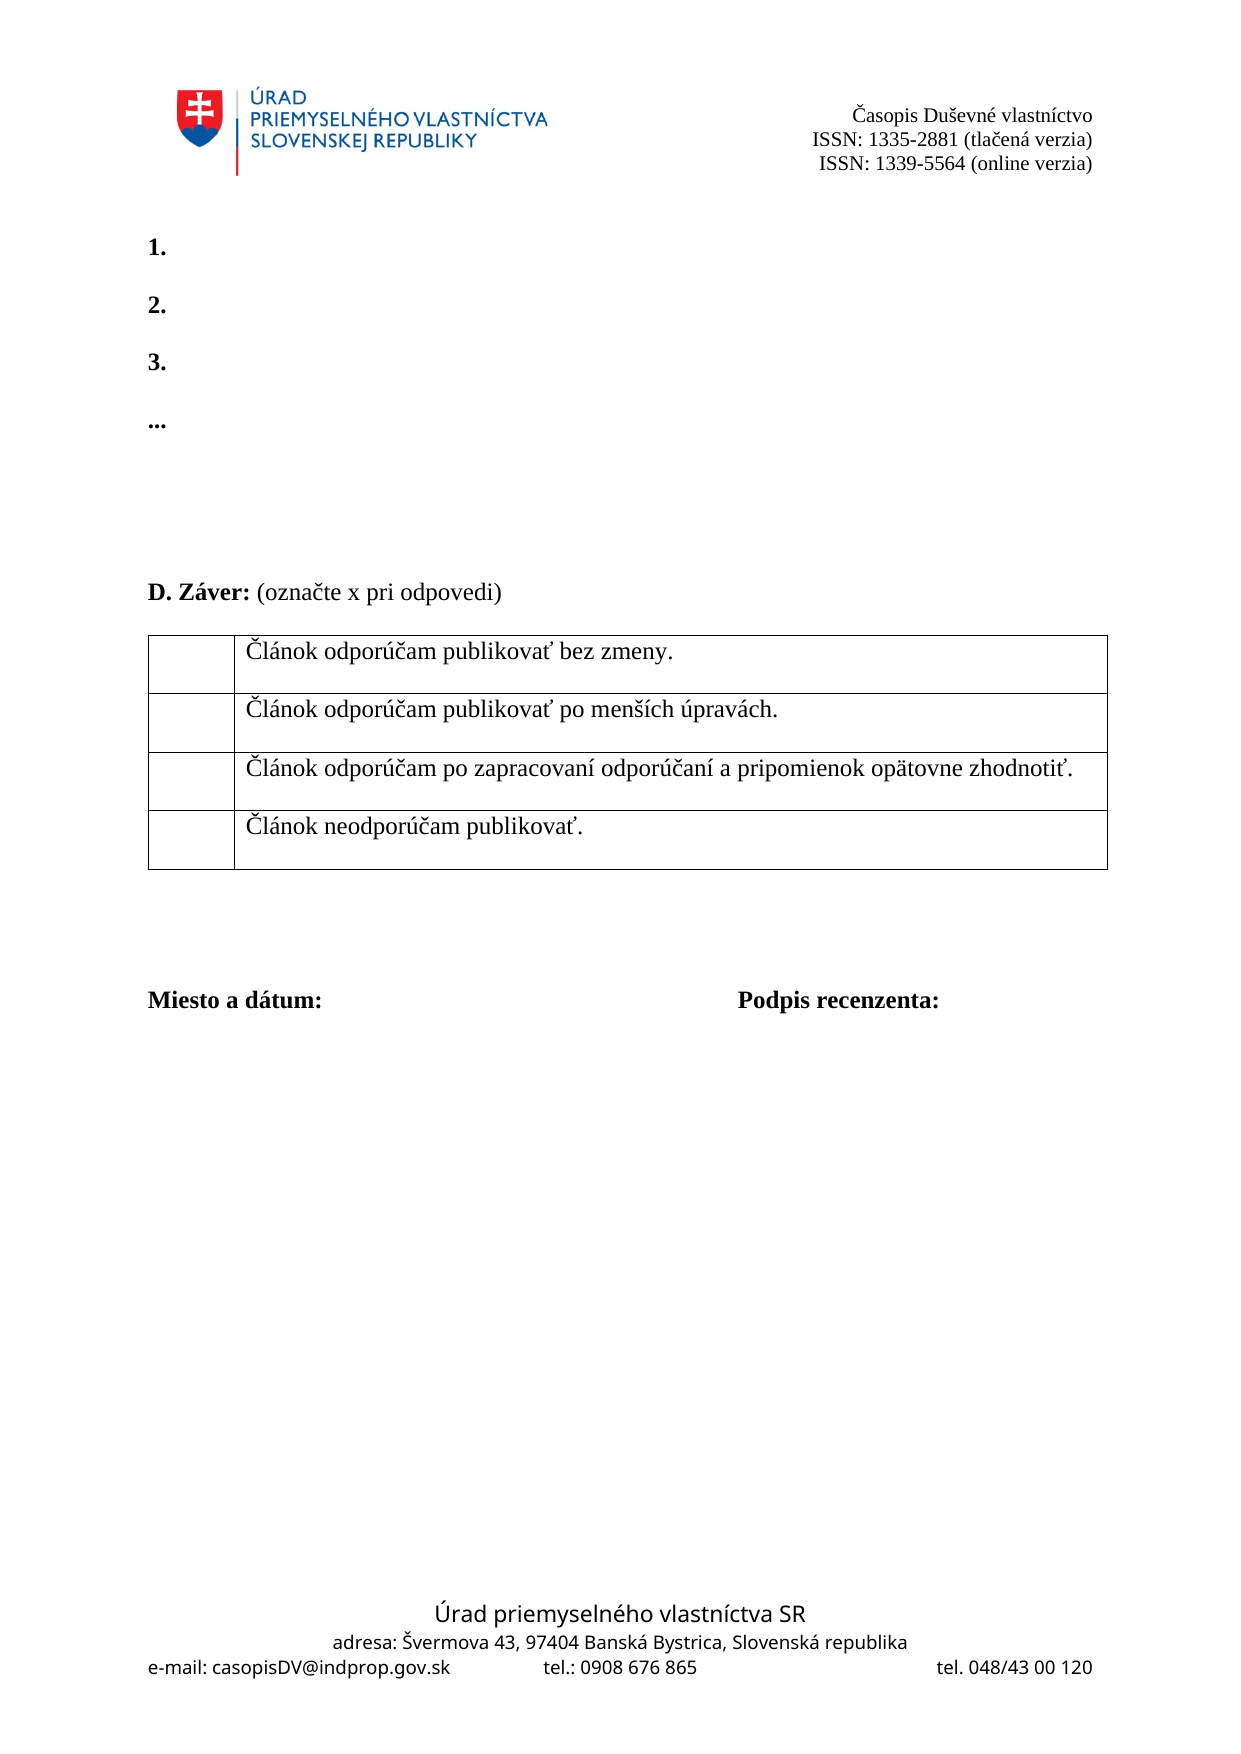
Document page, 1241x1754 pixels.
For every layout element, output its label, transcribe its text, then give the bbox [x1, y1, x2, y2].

table_cell [149, 694, 234, 752]
text 1. [148, 232, 1093, 261]
table_header [149, 636, 234, 693]
text D. Záver: (označte x pri odpovedi) [148, 577, 1093, 606]
table_cell [149, 753, 234, 810]
table_cell Článok odporúčam po zapracovaní odporúčaní a pripomienok opätovne zhodnotiť. [235, 753, 1107, 810]
text 2. [148, 290, 1093, 318]
table_cell Článok odporúčam publikovať po menších úpravách. [235, 694, 1107, 752]
table_header Článok odporúčam publikovať bez zmeny. [235, 636, 1107, 693]
picture [176, 86, 548, 176]
text 3. [148, 347, 1093, 376]
table_cell [149, 811, 234, 869]
text ... [148, 405, 1093, 433]
table_cell Článok neodporúčam publikovať. [235, 811, 1107, 869]
text Miesto a dátum: Podpis recenzenta: [148, 985, 1093, 1014]
